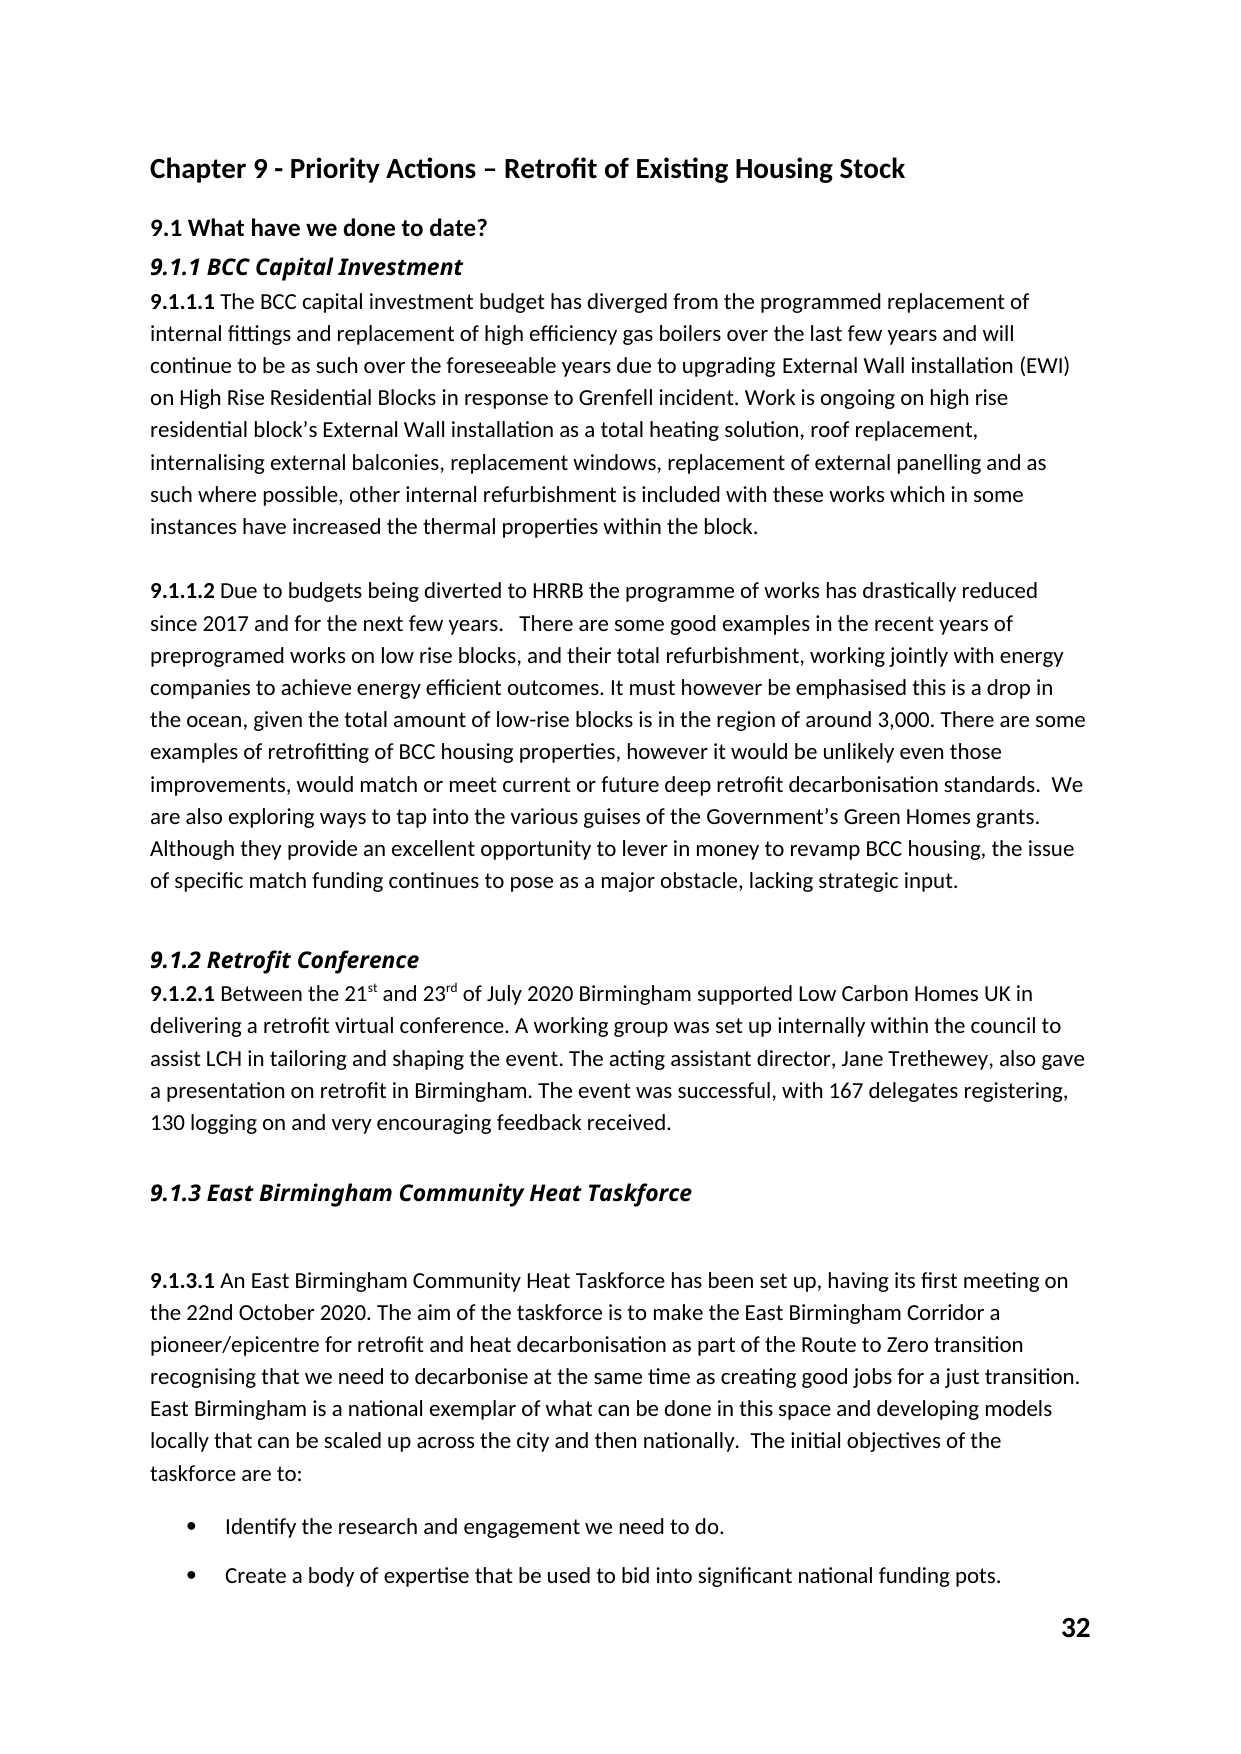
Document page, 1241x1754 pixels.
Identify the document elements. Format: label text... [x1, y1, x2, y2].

text 9.1.1.2 Due to budgets being diverted to HRRB the programme of works has drastically reduced since 2017 and for the next few years. There are some good examples in the recent years of preprogramed works on low rise blocks, and their total refurbishment, working jointly with energy companies to achieve energy efficient outcomes. It must however be emphasised this is a drop in the ocean, given the total amount of low-rise blocks is in the region of around 3,000. There are some examples of retrofitting of BCC housing properties, however it would be unlikely even those improvements, would match or meet current or future deep retrofit decarbonisation standards. We are also exploring ways to tap into the various guises of the Government’s Green Homes grants. Although they provide an excellent opportunity to lever in money to revamp BCC housing, the issue of specific match funding continues to pose as a major obstacle, lacking strategic input. [150, 577, 1090, 894]
subtitle Chapter 9 - Priority Actions – Retrofit of Existing Housing Stock [150, 150, 1090, 186]
subtitle 9.1.3 East Birmingham Community Heat Taskforce [150, 1177, 1090, 1208]
list Create a body of expertise that be used to bid into significant national funding pots. [187, 1561, 1090, 1589]
subtitle 9.1.2 Retrofit Conference [150, 943, 1090, 975]
list Identify the research and engagement we need to do. [187, 1512, 1090, 1540]
text 9.1.2.1 Between the 21st and 23rd of July 2020 Birmingham supported Low Carbon Homes UK in delivering a retrofit virtual conference. A working group was set up internally within the council to assist LCH in tailoring and shaping the event. The acting assistant director, Jane Trethewey, also gave a presentation on retrofit in Birmingham. The event was successful, with 167 delegates registering, 130 logging on and very encouraging feedback received. [150, 979, 1090, 1136]
text 9.1.1.1 The BCC capital investment budget has diverged from the programmed replacement of internal fittings and replacement of high efficiency gas boilers over the last few years and will continue to be as such over the foreseeable years due to upgrading External Wall installation (EWI) on High Rise Residential Blocks in response to Grenfell incident. Work is ongoing on high rise residential block’s External Wall installation as a total heating solution, roof replacement, internalising external balconies, replacement windows, replacement of external panelling and as such where possible, other internal refurbishment is included with these works which in some instances have increased the thermal properties within the block. [150, 287, 1090, 540]
subtitle 9.1.1 BCC Capital Investment [150, 251, 1090, 282]
subtitle 9.1 What have we done to date? [150, 212, 1090, 242]
text 9.1.3.1 An East Birmingham Community Heat Taskforce has been set up, having its first meeting on the 22nd October 2020. The aim of the taskforce is to make the East Birmingham Corridor a pioneer/epicentre for retrofit and heat decarbonisation as part of the Route to Zero transition recognising that we need to decarbonise at the same time as creating good jobs for a just transition. East Birmingham is a national exemplar of what can be done in this space and developing models locally that can be scaled up across the city and then nationally. The initial objectives of the taskforce are to: [150, 1266, 1090, 1487]
